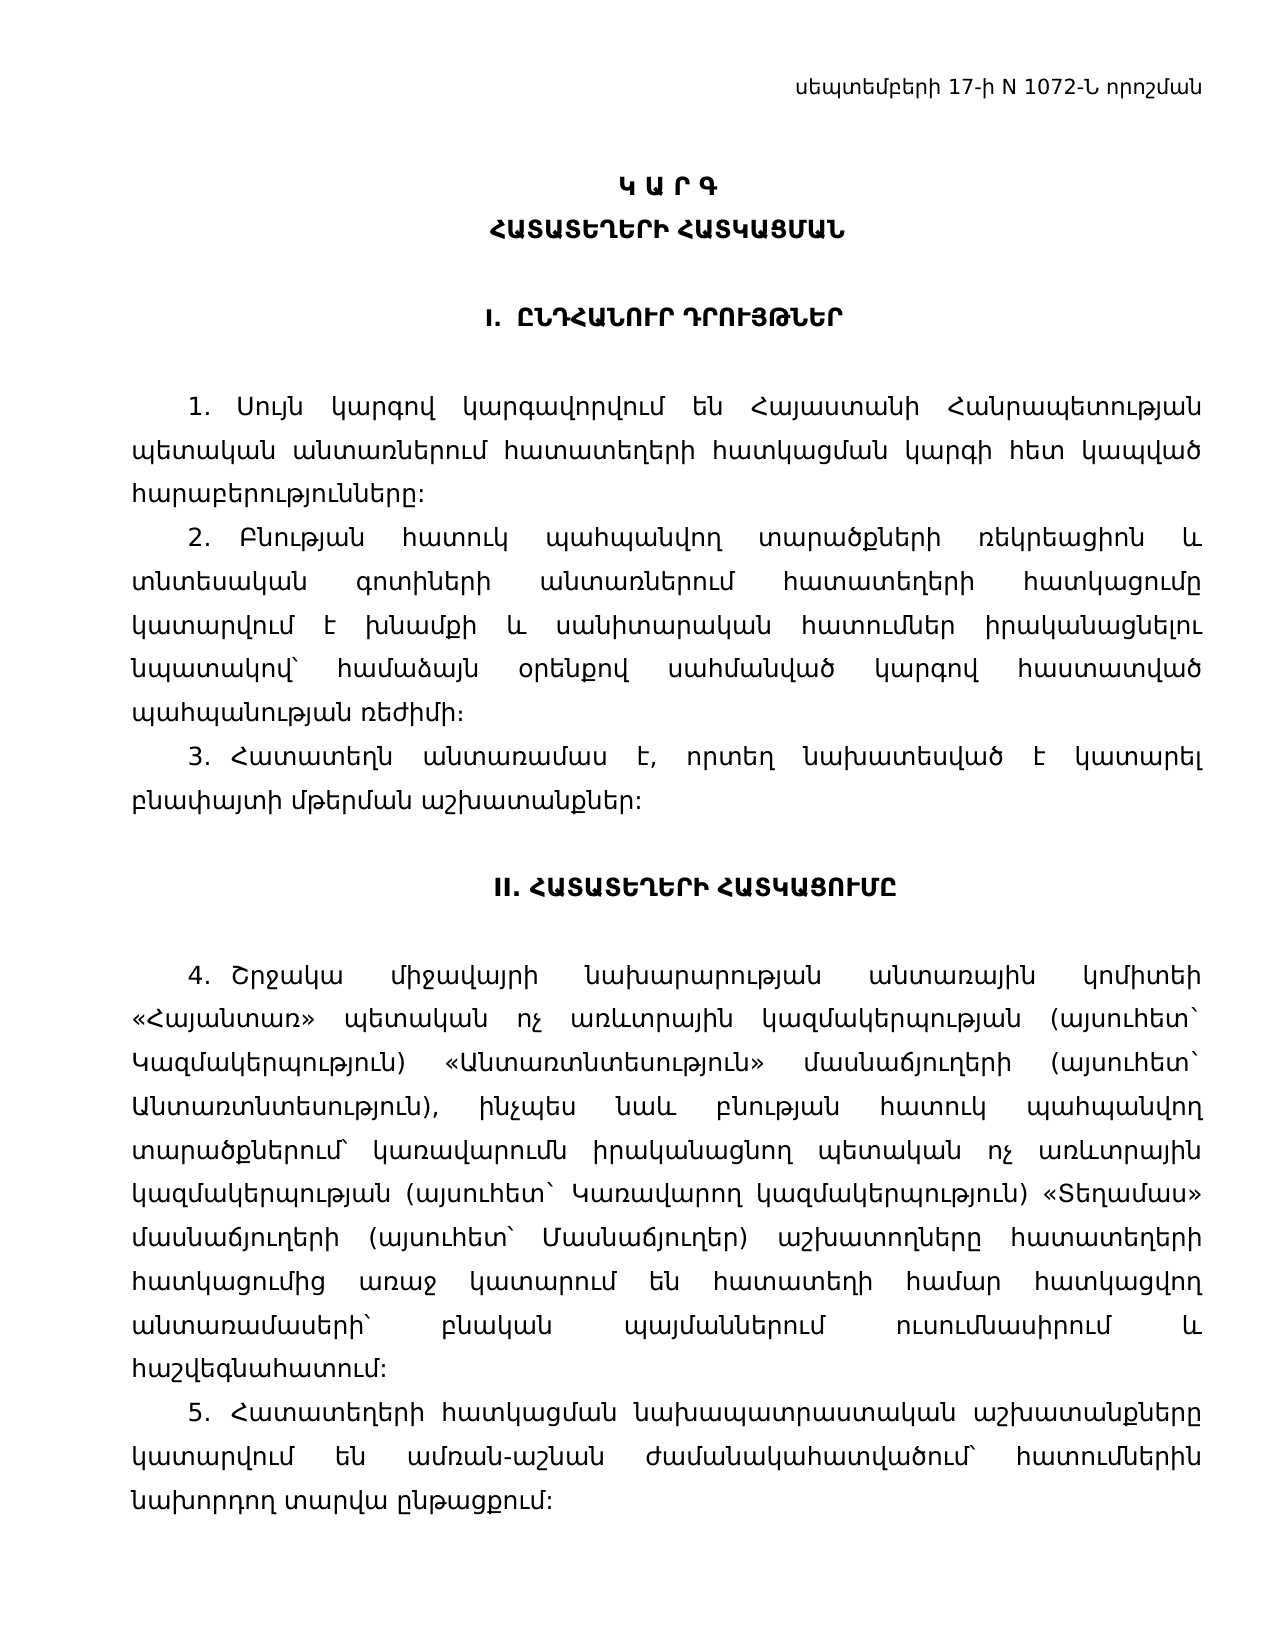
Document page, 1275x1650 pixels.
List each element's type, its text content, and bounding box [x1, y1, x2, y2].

list ԸՆԴՀԱՆՈՒՐ ԴՐՈՒՅԹՆԵՐ [131, 303, 1153, 332]
list Հատատեղն անտառամաս է, որտեղ նախատեսված է կատարել բնափայտի մթերման աշխատանքներ: [131, 742, 1203, 815]
text Կ Ա Ր Գ [131, 172, 1203, 201]
list Սույն կարգով կարգավորվում են Հայաստանի Հանրապետության պետական անտառներում հատատեղերի հատկացման կարգի հետ կապված հարաբերությունները: [131, 391, 1203, 509]
list Բնության հատուկ պահպանվող տարածքների ռեկրեացիոն և տնտեսական գոտիների անտառներում հատատեղերի հատկացումը կատարվում է խնամքի և սանիտարական հատումներ իրականացնելու նպատակով՝ համաձայն օրենքով սահմանված կարգով հաստատված պահպանության ռեժիմի։ [131, 523, 1203, 727]
list Շրջակա միջավայրի նախարարության անտառային կոմիտեի «Հայանտառ» պետական ոչ առևտրային կազմակերպության (այսուհետ` Կազմակերպություն) «Անտառտնտեսություն» մասնաճյուղերի (այսուհետ` Անտառտնտեսություն), ինչպես նաև բնության հատուկ պահպանվող տարածքներում՝ կառավարումն իրականացնող պետական ոչ առևտրային կազմակերպության (այսուհետ` Կառավարող կազմակերպություն) «Տեղամաս» մասնաճյուղերի (այսուհետ՝ Մասնաճյուղեր) աշխատողները հատատեղերի հատկացումից առաջ կատարում են հատատեղի համար հատկացվող անտառամասերի՝ բնական պայմաններում ուսումնասիրում և հաշվեգնահատում: [131, 961, 1203, 1384]
text II. ՀԱՏԱՏԵՂԵՐԻ ՀԱՏԿԱՑՈՒՄԸ [131, 873, 1203, 902]
text սեպտեմբերի 17-ի N 1072-Ն որոշման [131, 75, 1203, 99]
list Հատատեղերի հատկացման նախապատրաստական աշխատանքները կատարվում են ամռան-աշնան ժամանակահատվածում՝ հատումներին նախորդող տարվա ընթացքում: [131, 1398, 1203, 1515]
text ՀԱՏԱՏԵՂԵՐԻ ՀԱՏԿԱՑՄԱՆ [131, 216, 1203, 245]
